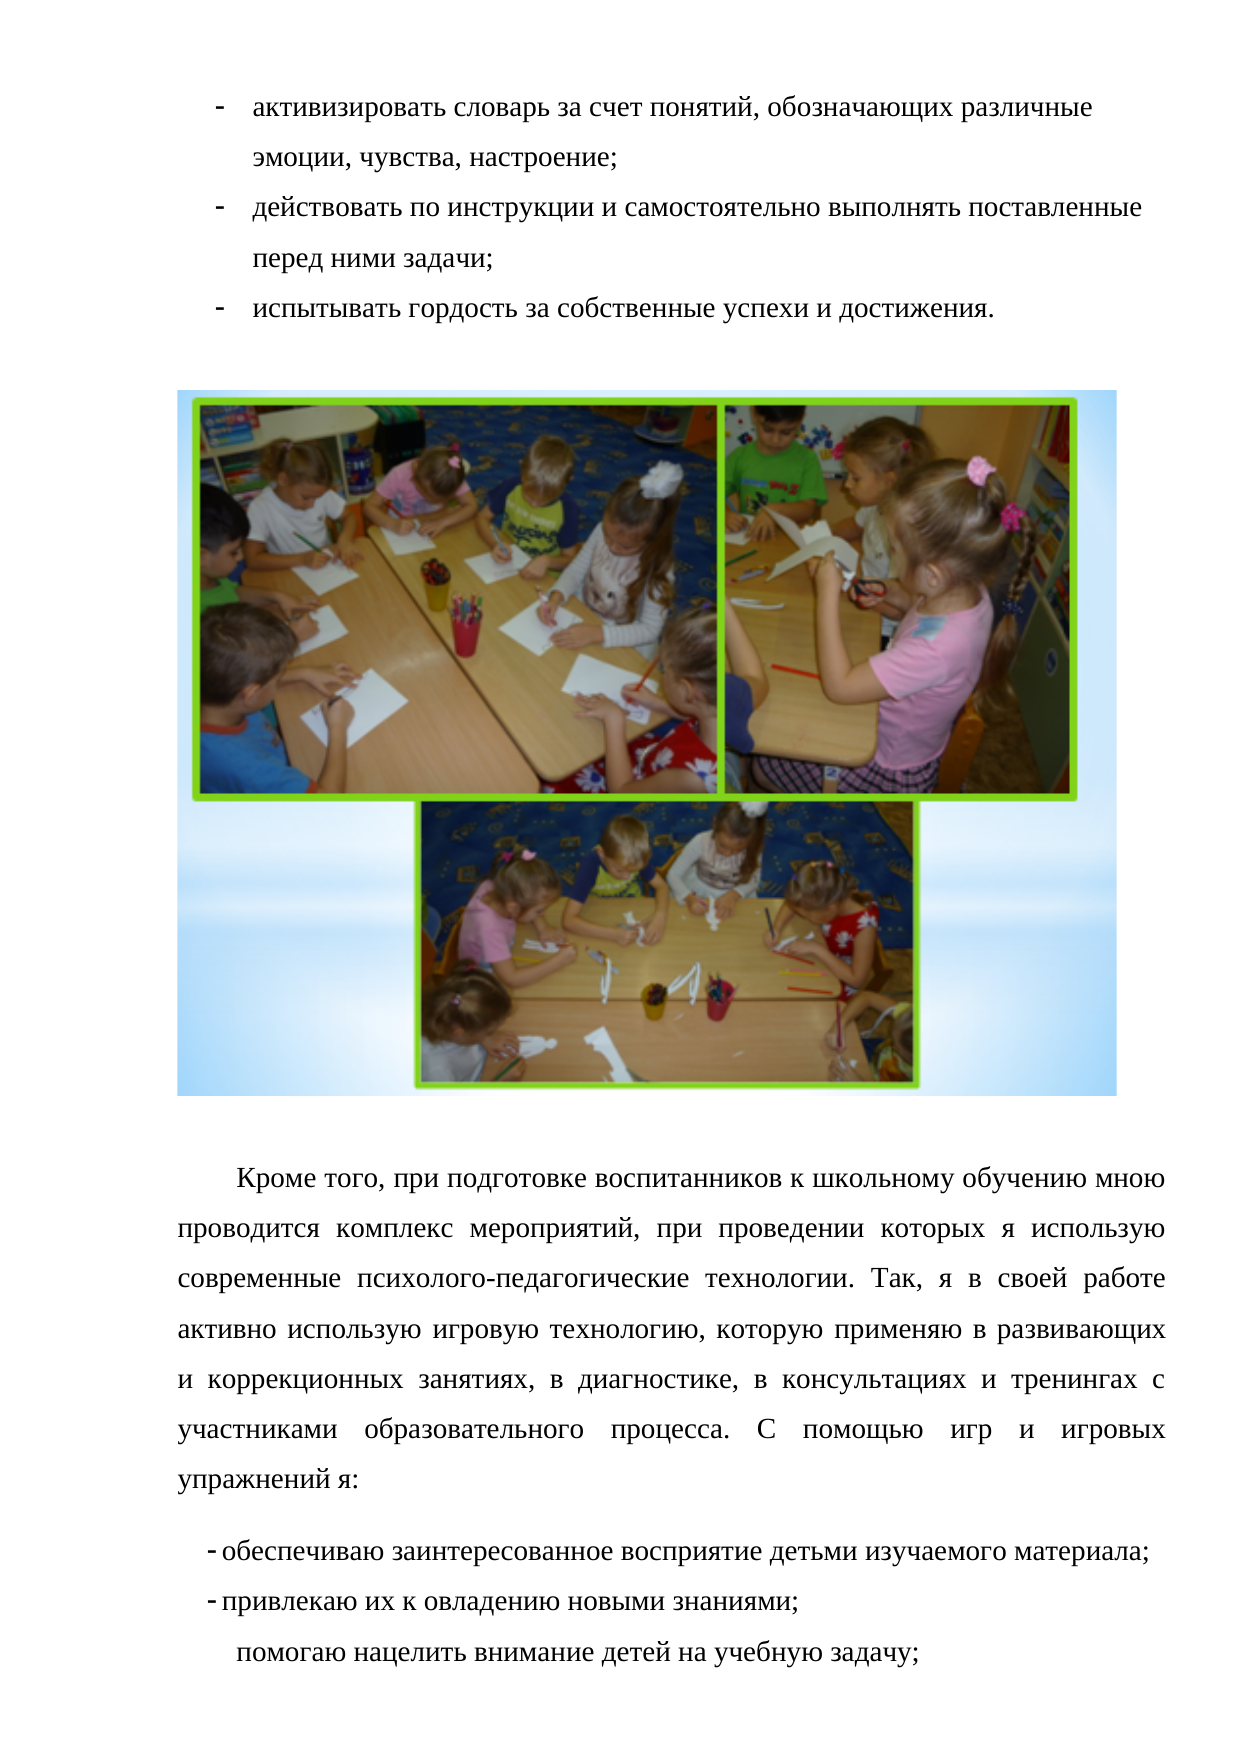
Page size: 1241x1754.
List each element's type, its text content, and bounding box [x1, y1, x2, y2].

text помогаю нацелить внимание детей на учебную задачу; [177, 1634, 1167, 1667]
list привлекаю их к овладению новыми знаниями; [207, 1583, 1167, 1617]
picture [177, 390, 1117, 1096]
list активизировать словарь за счет понятий, обозначающих различные эмоции, чувства, настроение; [215, 89, 1167, 173]
list действовать по инструкции и самостоятельно выполнять поставленные перед ними задачи; [215, 189, 1167, 273]
text Кроме того, при подготовке воспитанников к школьному обучению мною проводится комплекс мероприятий, при проведении которых я использую современные психолого-педагогические технологии. Так, я в своей работе активно использую игровую технологию, которую применяю в развивающих и коррекционных занятиях, в диагностике, в консультациях и тренингах с участниками образовательного процесса. С помощью игр и игровых упражнений я: [177, 1160, 1167, 1495]
list испытывать гордость за собственные успехи и достижения. [215, 290, 1167, 324]
list обеспечиваю заинтересованное восприятие детьми изучаемого материала; [207, 1533, 1167, 1566]
